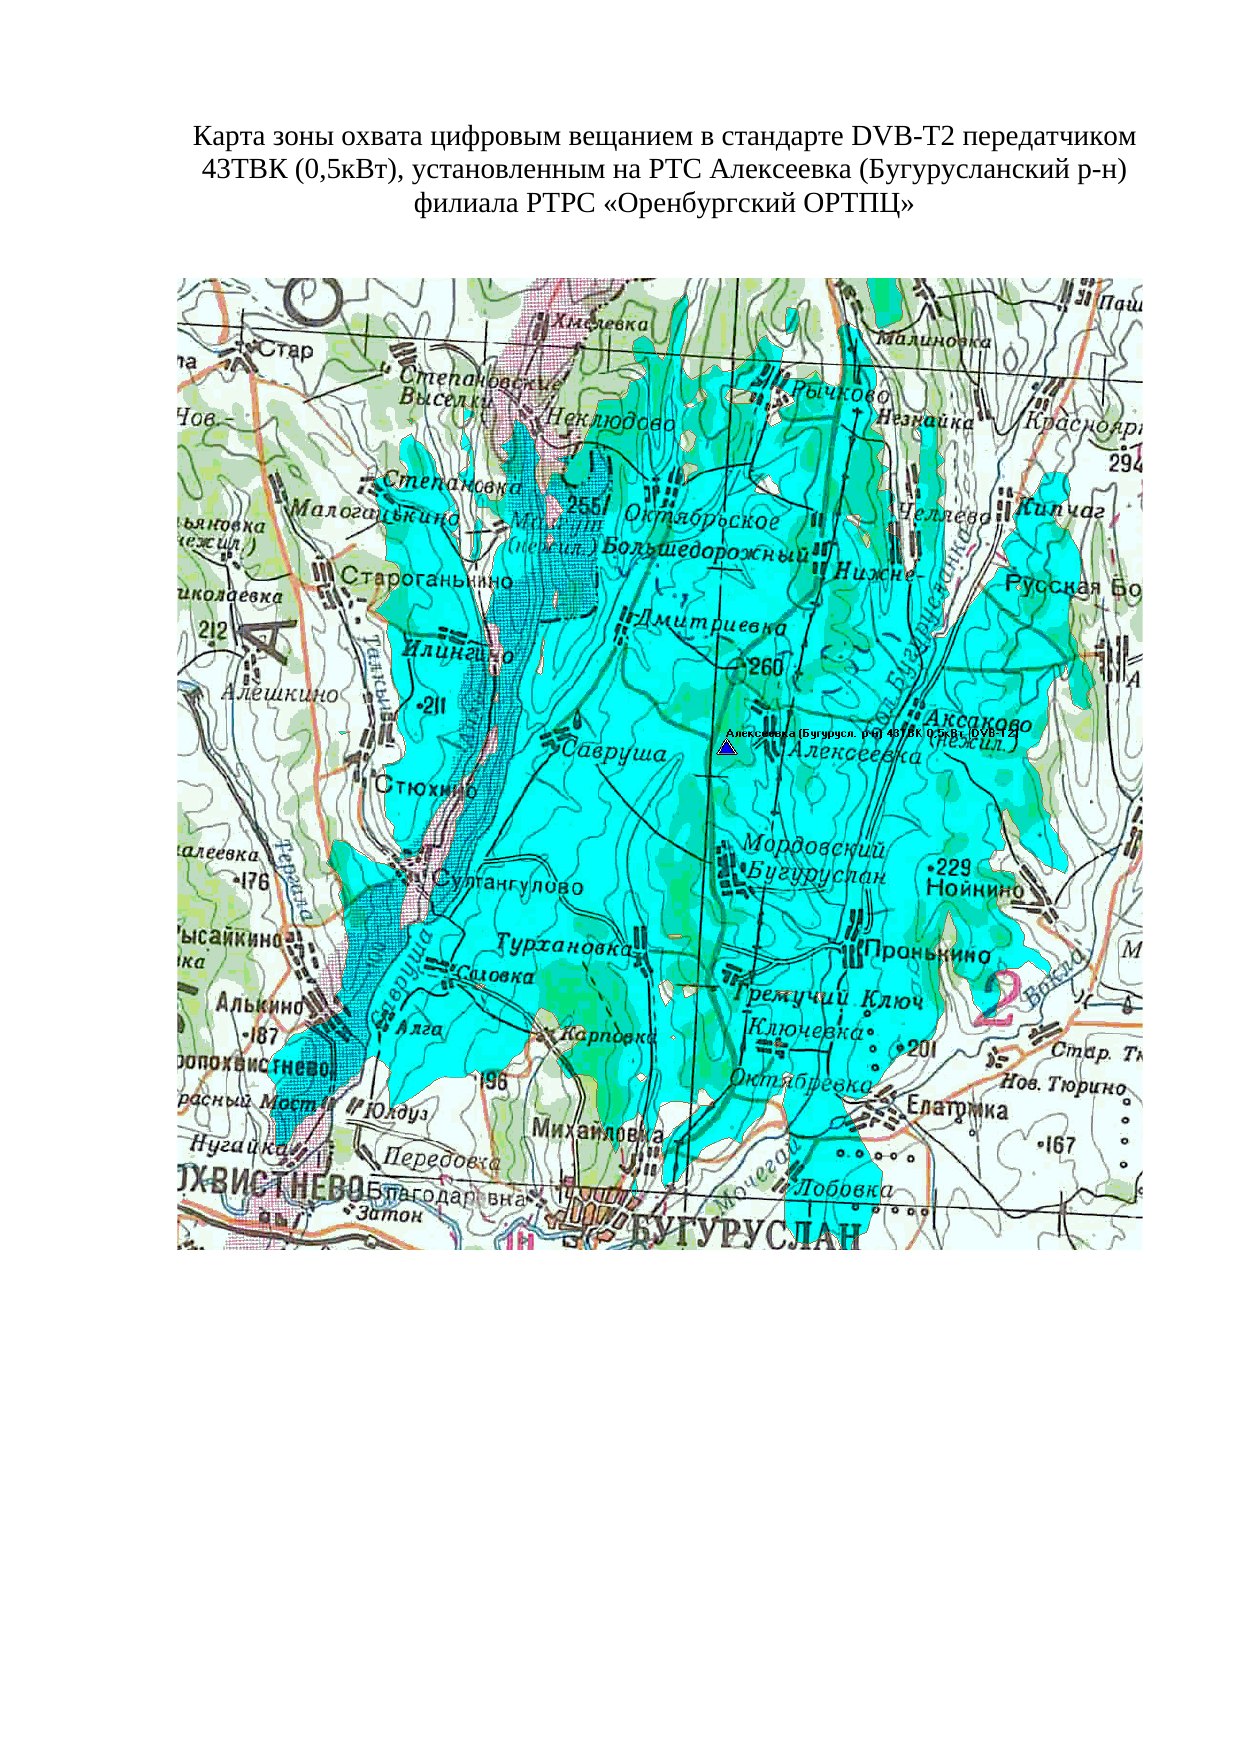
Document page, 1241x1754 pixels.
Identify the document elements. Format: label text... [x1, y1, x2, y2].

text филиала РТРС «Оренбургский ОРТПЦ» [177, 185, 1152, 219]
picture [177, 278, 1143, 1250]
text Карта зоны охвата цифровым вещанием в стандарте DVB-T2 передатчиком 43ТВК (0,5кВт), установленным на РТС Алексеевка (Бугурусланский р-н) [177, 118, 1152, 185]
